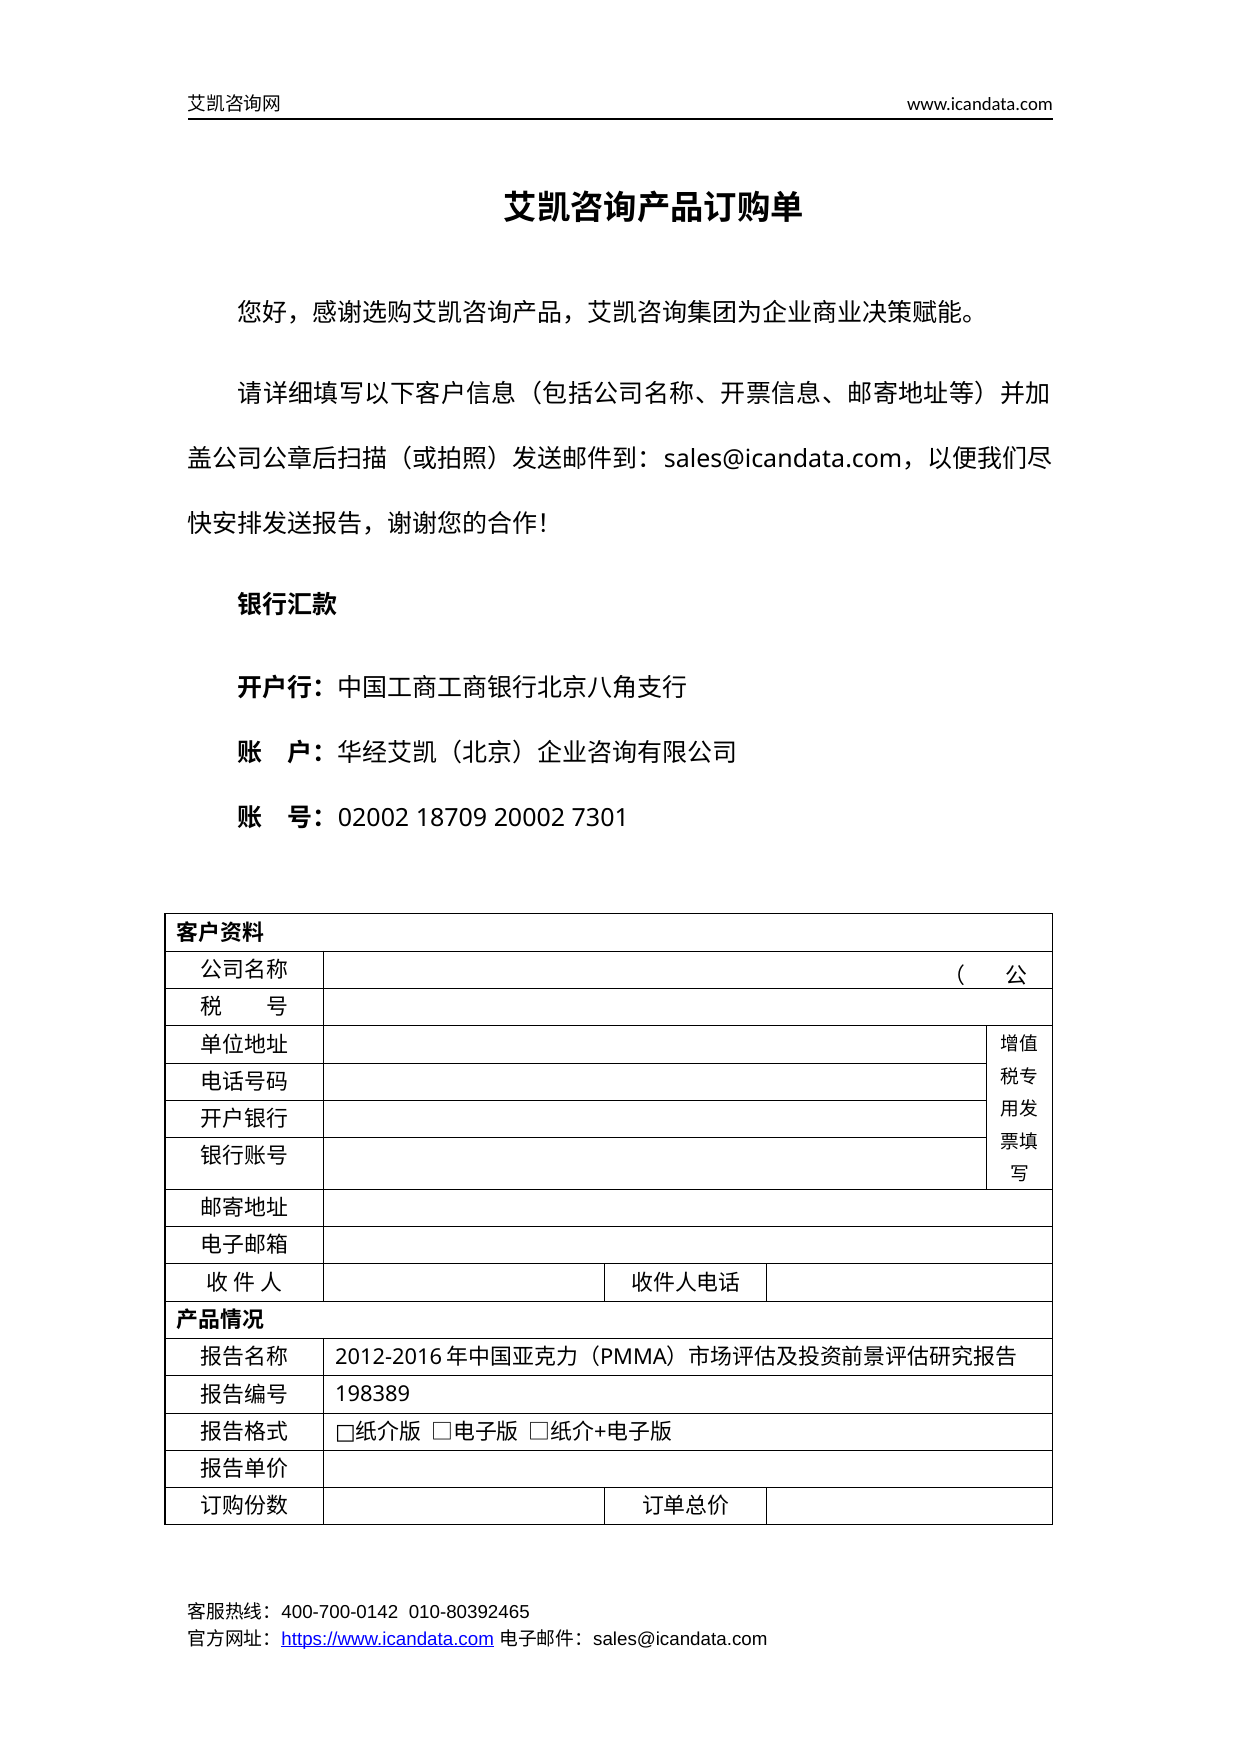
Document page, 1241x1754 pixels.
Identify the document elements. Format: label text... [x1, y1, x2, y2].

table_cell 2012-2016年中国亚克力（PMMA）市场评估及投资前景评估研究报告 [324, 1339, 1052, 1375]
table_cell [324, 1138, 986, 1189]
table_cell 银行账号 [166, 1138, 323, 1189]
text 账 号：02002 18709 20002 7301 [187, 783, 1053, 848]
table_cell 报告编号 [166, 1376, 323, 1412]
table_cell [324, 989, 1052, 1025]
table_cell 增值税专用发票填写 [987, 1026, 1052, 1189]
table_cell 产品情况 [166, 1302, 1052, 1338]
table_cell □纸介版 □电子版 □纸介+电子版 [324, 1414, 1052, 1450]
table_cell [324, 1488, 604, 1524]
table_cell 订单总价 [605, 1488, 766, 1524]
table_cell 电话号码 [166, 1064, 323, 1100]
table_cell 198389 [324, 1376, 1052, 1412]
table_cell 报告单价 [166, 1451, 323, 1487]
text 您好，感谢选购艾凯咨询产品，艾凯咨询集团为企业商业决策赋能。 [187, 278, 1053, 343]
table_cell 开户银行 [166, 1101, 323, 1137]
table_header 客户资料 [166, 914, 1052, 951]
table_cell [767, 1264, 1052, 1301]
table_cell 报告格式 [166, 1414, 323, 1450]
text 银行汇款 [187, 570, 1053, 635]
table_cell [324, 1451, 1052, 1487]
table_cell [324, 1064, 986, 1100]
table_cell [767, 1488, 1052, 1524]
text 账 户：华经艾凯（北京）企业咨询有限公司 [187, 718, 1053, 783]
table_cell [324, 1190, 1052, 1226]
text 开户行：中国工商工商银行北京八角支行 [187, 653, 1053, 718]
table_cell 收 件 人 [166, 1264, 323, 1301]
table_cell [324, 1227, 1052, 1263]
text 艾凯咨询产品订购单 [187, 172, 1053, 237]
table_cell [324, 1026, 986, 1062]
table_cell 收件人电话 [605, 1264, 766, 1301]
table_cell 公司名称 [166, 952, 323, 988]
table_cell [324, 952, 1052, 988]
table_cell 邮寄地址 [166, 1190, 323, 1226]
table_cell 电子邮箱 [166, 1227, 323, 1263]
table_cell 税 号 [166, 989, 323, 1025]
table_cell [324, 1264, 604, 1301]
text 请详细填写以下客户信息（包括公司名称、开票信息、邮寄地址等）并加盖公司公章后扫描（或拍照）发送邮件到：sales@icandata.com，以便我们尽快安排发送报告，谢谢您的合作！ [187, 359, 1053, 554]
table_cell 单位地址 [166, 1026, 323, 1062]
table_cell 报告名称 [166, 1339, 323, 1375]
table_cell [324, 1101, 986, 1137]
table_cell 订购份数 [166, 1488, 323, 1524]
